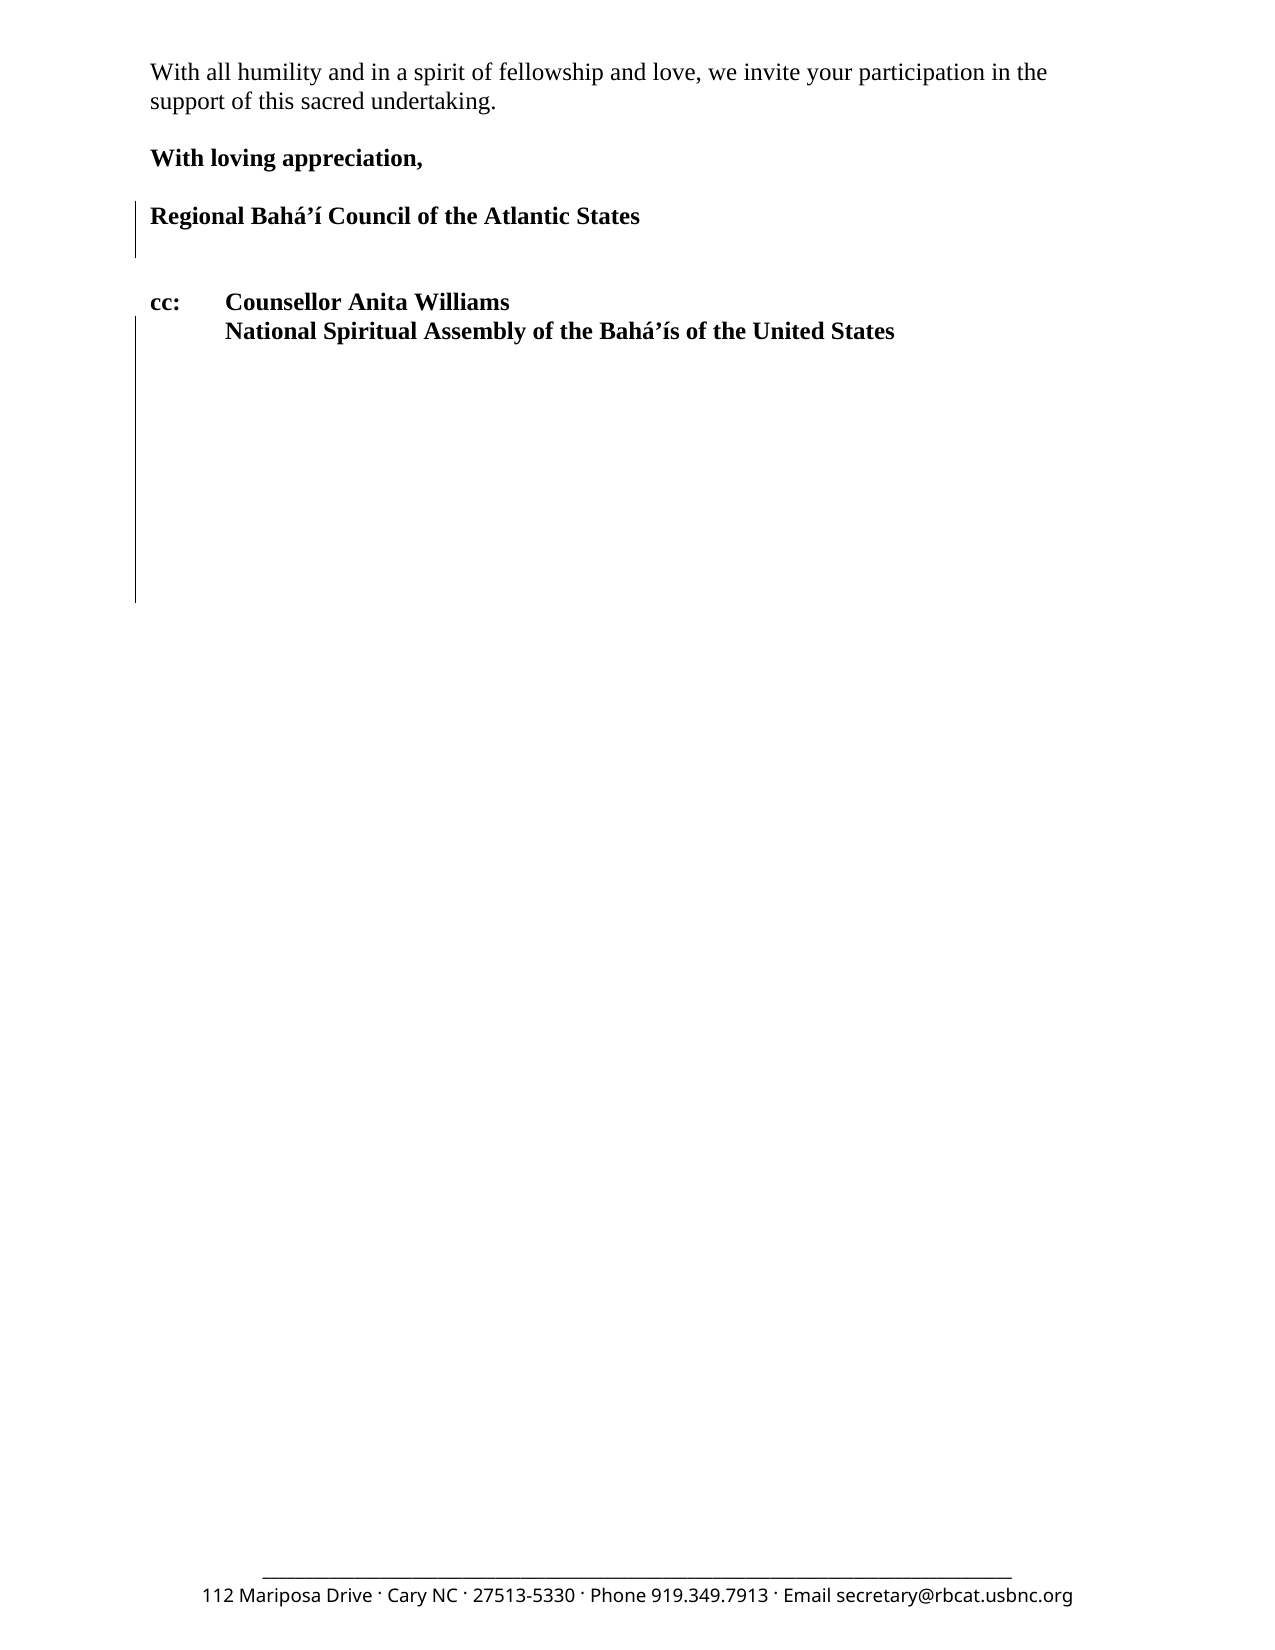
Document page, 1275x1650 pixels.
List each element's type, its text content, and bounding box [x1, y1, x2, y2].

text With loving appreciation, [150, 143, 1125, 172]
text cc: Counsellor Anita Williams [150, 287, 1125, 316]
text Regional Bahá’í Council of the Atlantic States [150, 201, 1125, 229]
text With all humility and in a spirit of fellowship and love, we invite your participation in the support of this sacred undertaking. [150, 57, 1125, 114]
text National Spiritual Assembly of the Bahá’ís of the United States [150, 316, 1125, 344]
